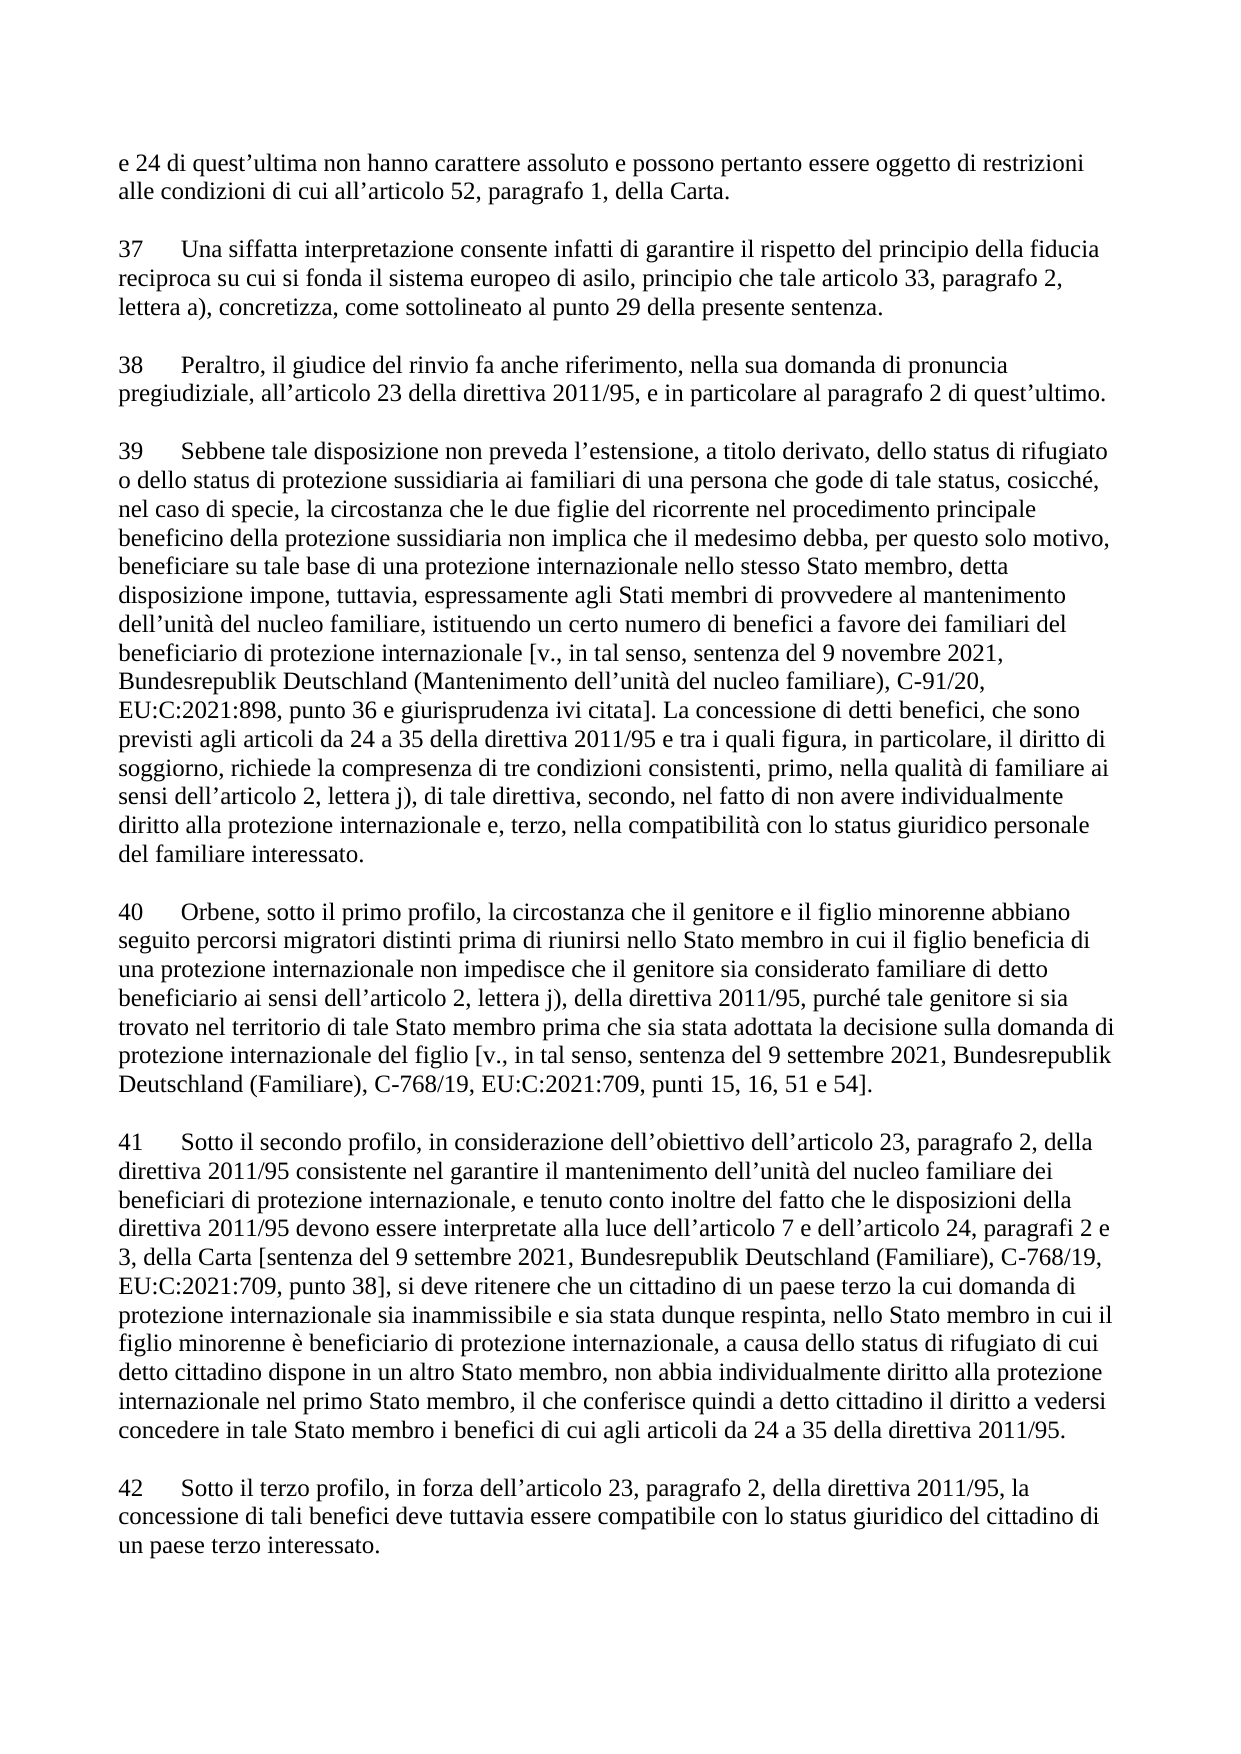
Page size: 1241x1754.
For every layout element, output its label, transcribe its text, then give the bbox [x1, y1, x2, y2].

text 42 Sotto il terzo profilo, in forza dell’articolo 23, paragrafo 2, della direttiva 2011/95, la concessione di tali benefici deve tuttavia essere compatibile con lo status giuridico del cittadino di un paese terzo interessato. [118, 1473, 1122, 1559]
text 37 Una siffatta interpretazione consente infatti di garantire il rispetto del principio della fiducia reciproca su cui si fonda il sistema europeo di asilo, principio che tale articolo 33, paragrafo 2, lettera a), concretizza, come sottolineato al punto 29 della presente sentenza. [118, 234, 1122, 321]
text 38 Peraltro, il giudice del rinvio fa anche riferimento, nella sua domanda di pronuncia pregiudiziale, all’articolo 23 della direttiva 2011/95, e in particolare al paragrafo 2 di quest’ultimo. [118, 350, 1122, 407]
text 39 Sebbene tale disposizione non preveda l’estensione, a titolo derivato, dello status di rifugiato o dello status di protezione sussidiaria ai familiari di una persona che gode di tale status, cosicché, nel caso di specie, la circostanza che le due figlie del ricorrente nel procedimento principale beneficino della protezione sussidiaria non implica che il medesimo debba, per questo solo motivo, beneficiare su tale base di una protezione internazionale nello stesso Stato membro, detta disposizione impone, tuttavia, espressamente agli Stati membri di provvedere al mantenimento dell’unità del nucleo familiare, istituendo un certo numero di benefici a favore dei familiari del beneficiario di protezione internazionale [v., in tal senso, sentenza del 9 novembre 2021, Bundesrepublik Deutschland (Mantenimento dell’unità del nucleo familiare), C-91/20, EU:C:2021:898, punto 36 e giurisprudenza ivi citata]. La concessione di detti benefici, che sono previsti agli articoli da 24 a 35 della direttiva 2011/95 e tra i quali figura, in particolare, il diritto di soggiorno, richiede la compresenza di tre condizioni consistenti, primo, nella qualità di familiare ai sensi dell’articolo 2, lettera j), di tale direttiva, secondo, nel fatto di non avere individualmente diritto alla protezione internazionale e, terzo, nella compatibilità con lo status giuridico personale del familiare interessato. [118, 436, 1122, 868]
text 41 Sotto il secondo profilo, in considerazione dell’obiettivo dell’articolo 23, paragrafo 2, della direttiva 2011/95 consistente nel garantire il mantenimento dell’unità del nucleo familiare dei beneficiari di protezione internazionale, e tenuto conto inoltre del fatto che le disposizioni della direttiva 2011/95 devono essere interpretate alla luce dell’articolo 7 e dell’articolo 24, paragrafi 2 e 3, della Carta [sentenza del 9 settembre 2021, Bundesrepublik Deutschland (Familiare), C-768/19, EU:C:2021:709, punto 38], si deve ritenere che un cittadino di un paese terzo la cui domanda di protezione internazionale sia inammissibile e sia stata dunque respinta, nello Stato membro in cui il figlio minorenne è beneficiario di protezione internazionale, a causa dello status di rifugiato di cui detto cittadino dispone in un altro Stato membro, non abbia individualmente diritto alla protezione internazionale nel primo Stato membro, il che conferisce quindi a detto cittadino il diritto a vedersi concedere in tale Stato membro i benefici di cui agli articoli da 24 a 35 della direttiva 2011/95. [118, 1127, 1122, 1443]
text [118, 148, 1122, 205]
text 40 Orbene, sotto il primo profilo, la circostanza che il genitore e il figlio minorenne abbiano seguito percorsi migratori distinti prima di riunirsi nello Stato membro in cui il figlio beneficia di una protezione internazionale non impedisce che il genitore sia considerato familiare di detto beneficiario ai sensi dell’articolo 2, lettera j), della direttiva 2011/95, purché tale genitore si sia trovato nel territorio di tale Stato membro prima che sia stata adottata la decisione sulla domanda di protezione internazionale del figlio [v., in tal senso, sentenza del 9 settembre 2021, Bundesrepublik Deutschland (Familiare), C-768/19, EU:C:2021:709, punti 15, 16, 51 e 54]. [118, 897, 1122, 1098]
